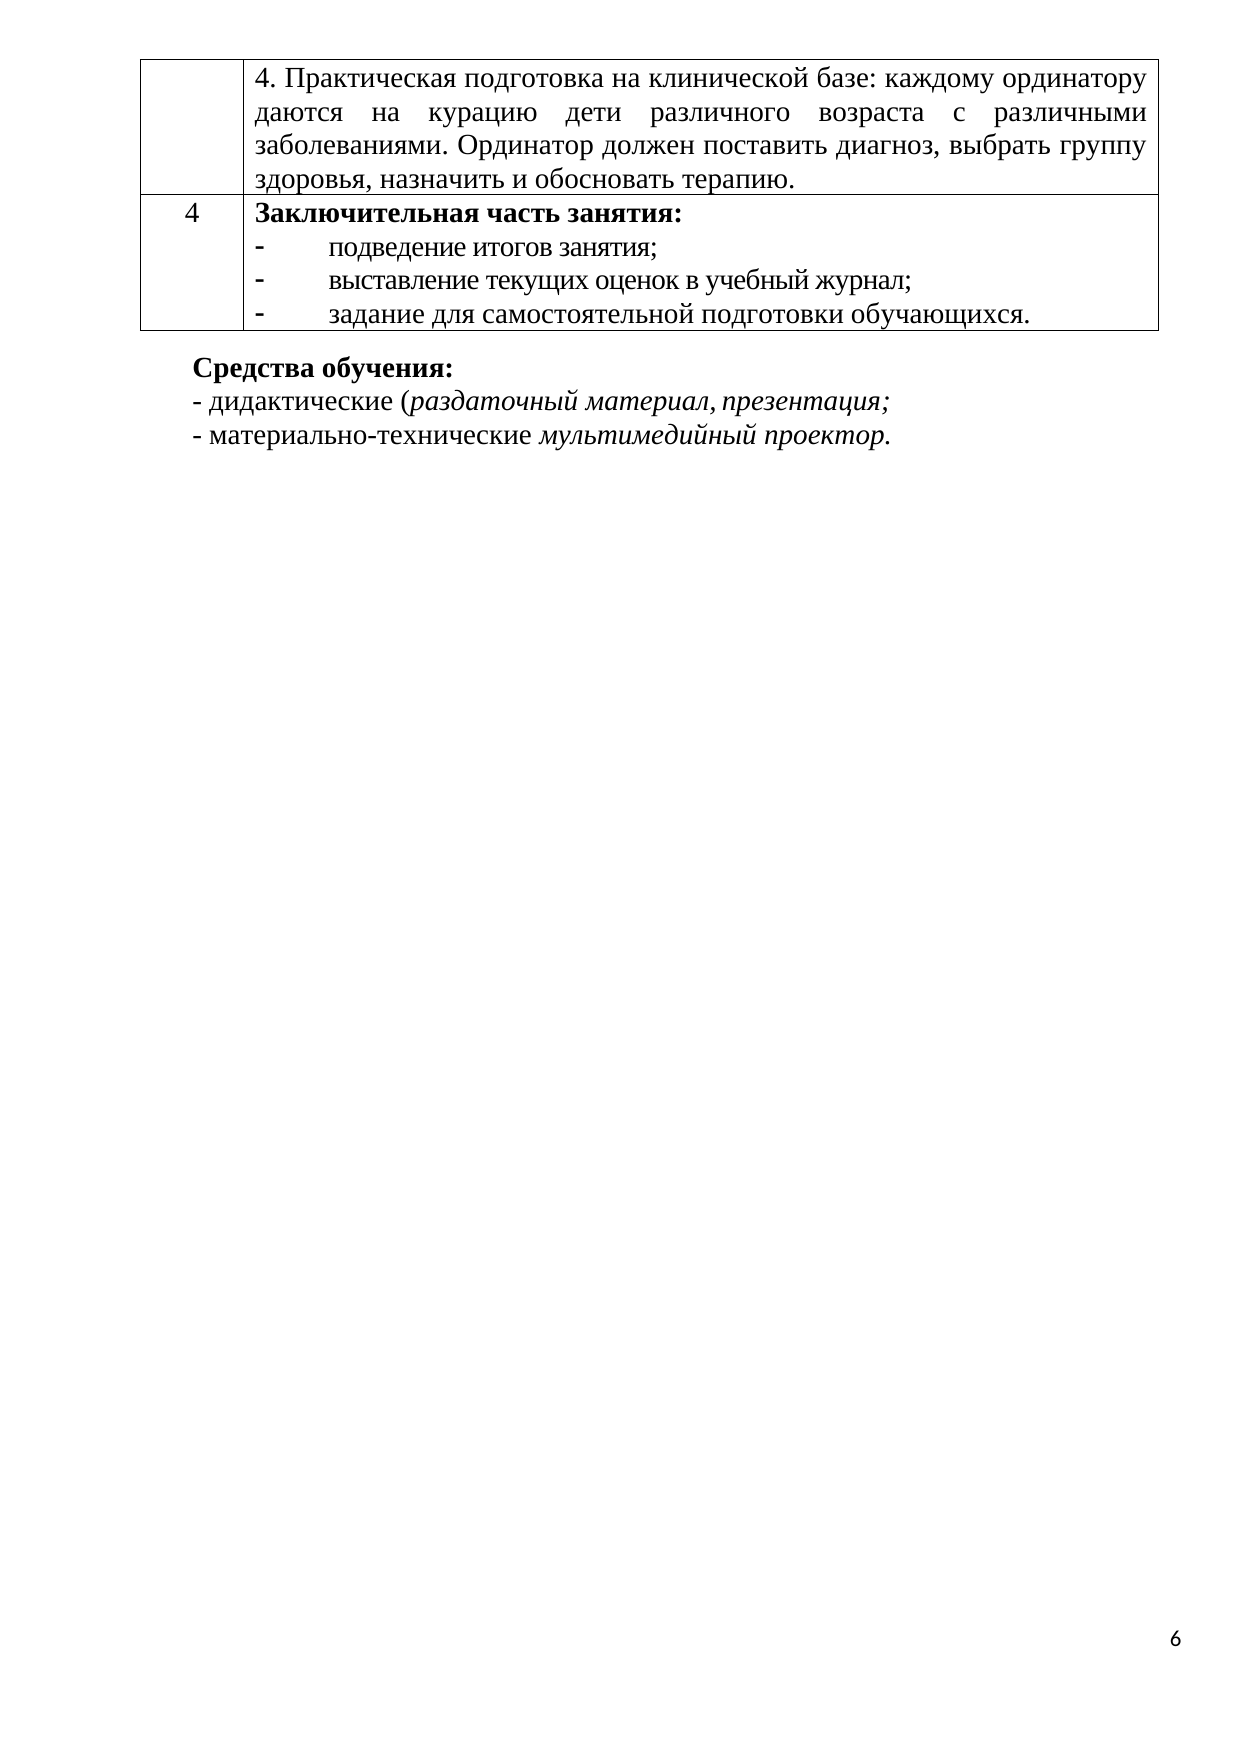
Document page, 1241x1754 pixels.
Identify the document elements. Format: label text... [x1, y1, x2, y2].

text - дидактические (раздаточный материал, презентация; [118, 383, 1181, 417]
table_cell 4 [141, 195, 243, 330]
table_cell Заключительная часть занятия: подведение итогов занятия; выставление текущих оценок в учебный журнал; задание для самостоятельной подготовки обучающихся. [244, 195, 1158, 330]
table_cell 3 [141, 60, 243, 194]
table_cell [244, 60, 1158, 194]
text - материально-технические мультимедийный проектор. [118, 417, 1181, 451]
text Средства обучения: [118, 350, 1181, 383]
